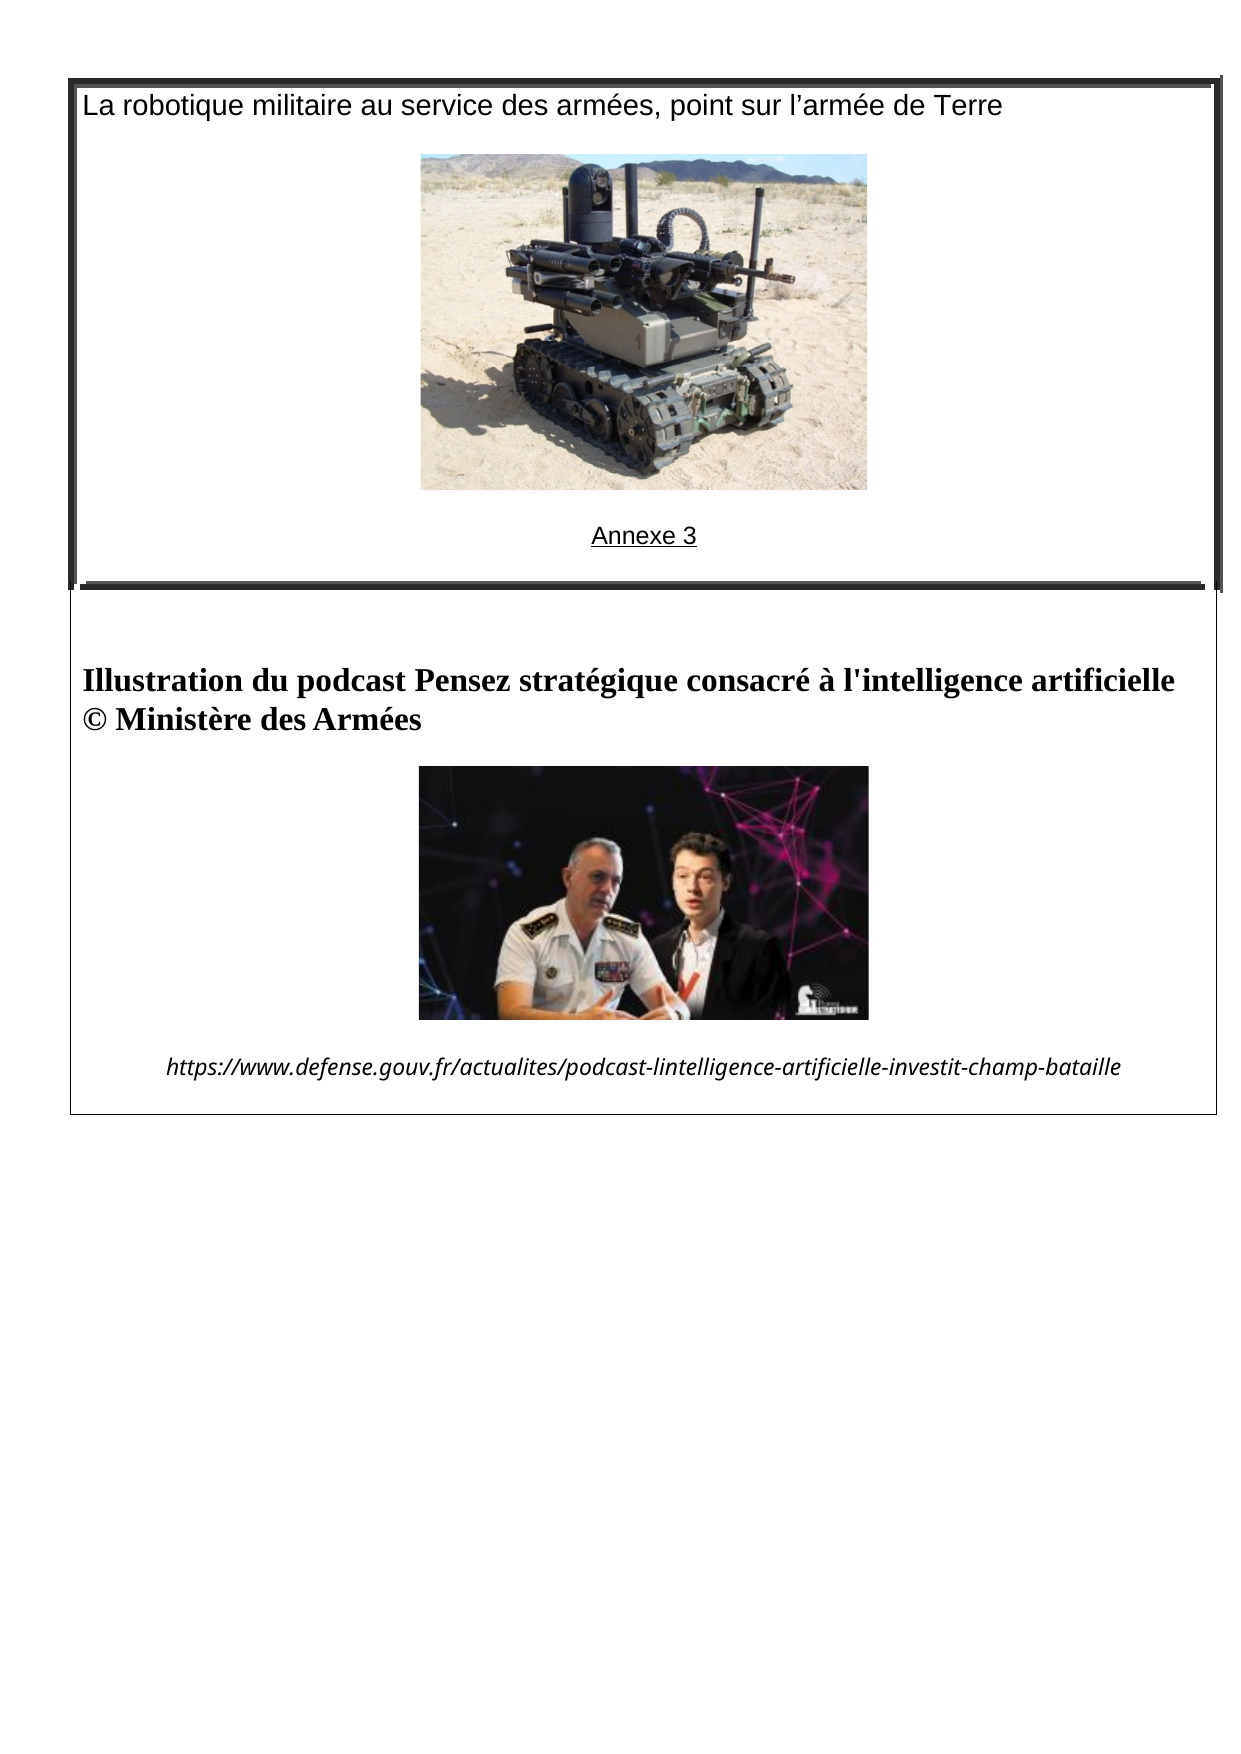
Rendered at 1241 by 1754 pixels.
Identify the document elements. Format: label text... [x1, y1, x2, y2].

picture [418, 766, 869, 1020]
table_header La robotique militaire au service des armées, point sur l’armée de Terre Annexe 3 [77, 88, 1211, 581]
picture [420, 154, 868, 490]
table_cell Illustration du podcast Pensez stratégique consacré à l'intelligence artificielle © Ministère des Armées https://www.defense.gouv.fr/actualites/podcast-lintelligence-artificielle-investit-champ-bataille [71, 581, 1216, 1113]
